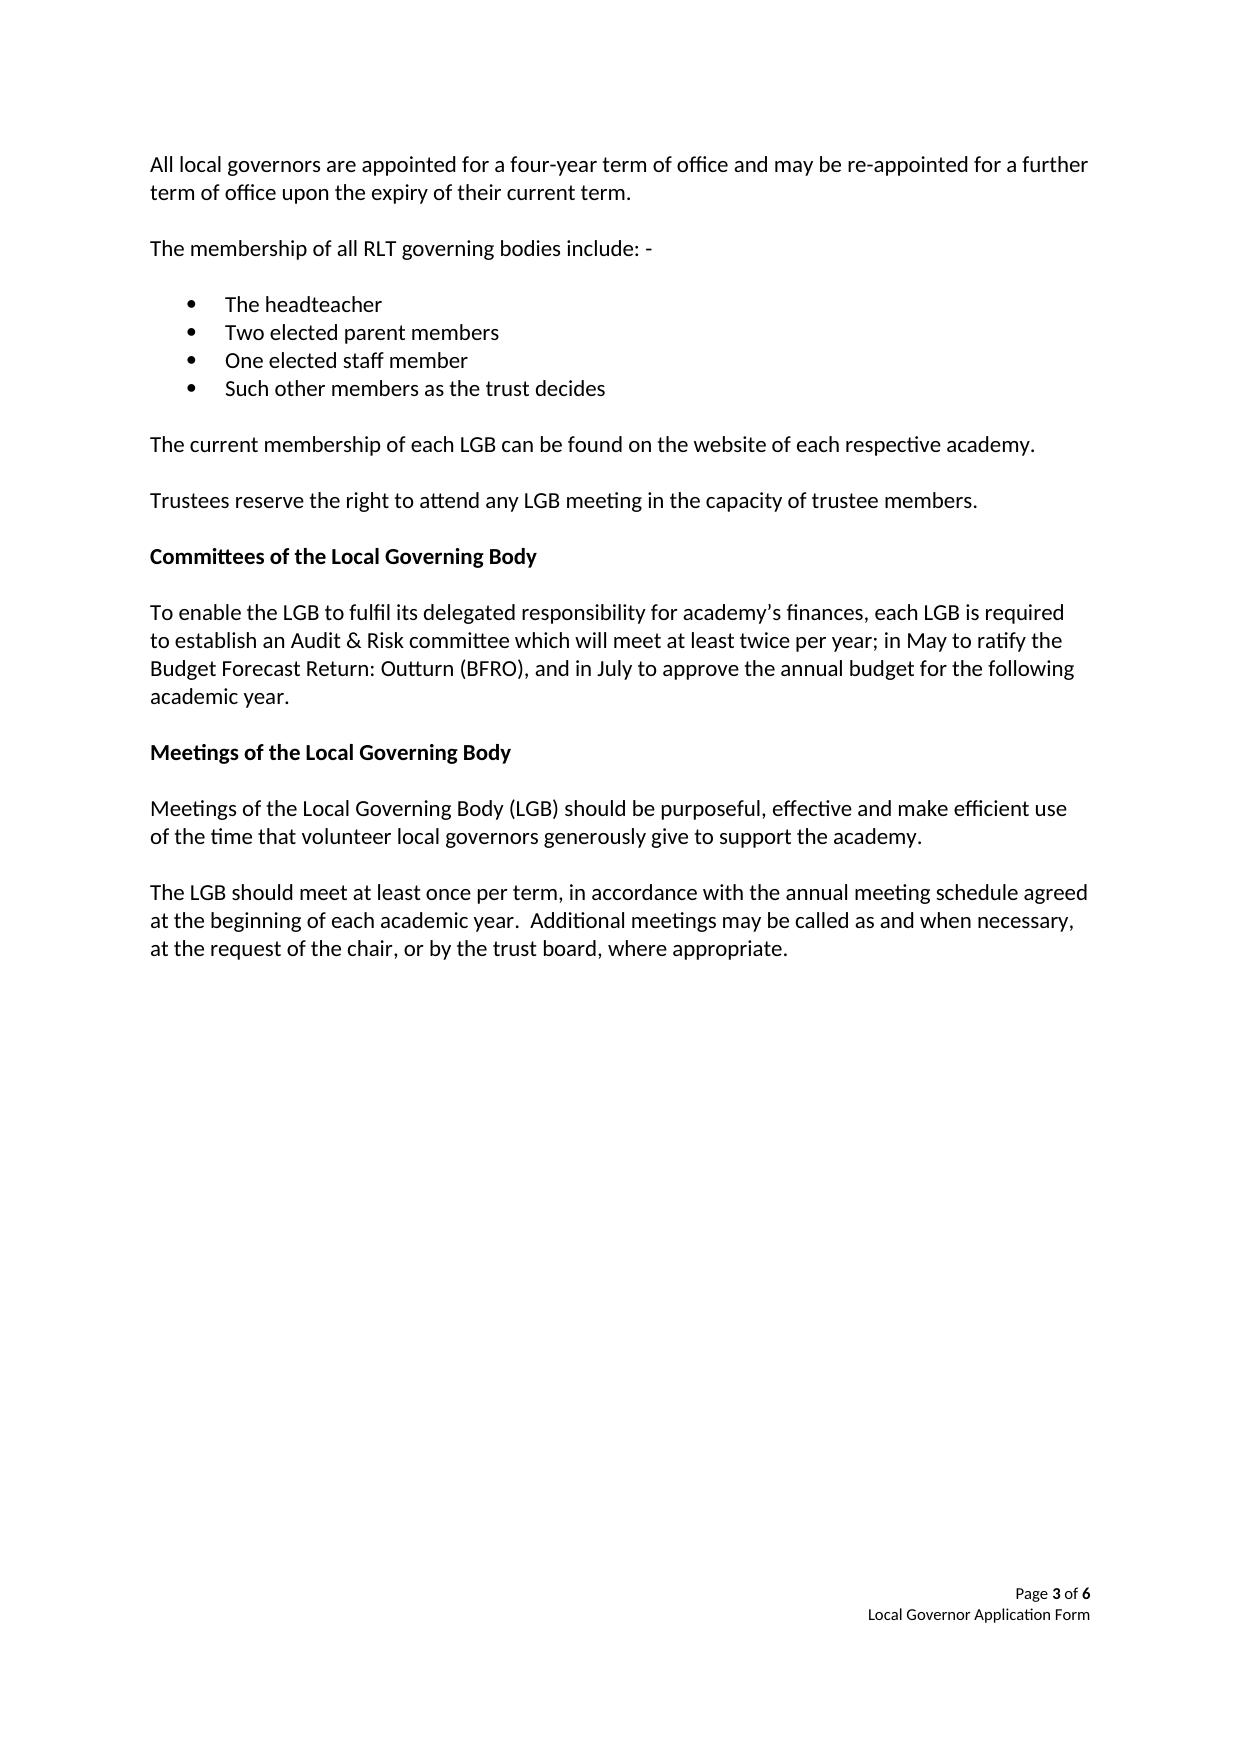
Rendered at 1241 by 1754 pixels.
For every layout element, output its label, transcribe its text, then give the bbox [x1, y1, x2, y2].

text To enable the LGB to fulfil its delegated responsibility for academy’s finances, each LGB is required to establish an Audit & Risk committee which will meet at least twice per year; in May to ratify the Budget Forecast Return: Outturn (BFRO), and in July to approve the annual budget for the following academic year. [150, 598, 1090, 710]
text The current membership of each LGB can be found on the website of each respective academy. [150, 430, 1090, 458]
text Committees of the Local Governing Body [150, 542, 1090, 570]
text Meetings of the Local Governing Body (LGB) should be purposeful, effective and make efficient use of the time that volunteer local governors generously give to support the academy. [150, 794, 1090, 851]
list The headteacher [187, 290, 1090, 318]
text The membership of all RLT governing bodies include: - [150, 234, 1090, 262]
text The LGB should meet at least once per term, in accordance with the annual meeting schedule agreed at the beginning of each academic year. Additional meetings may be called as and when necessary, at the request of the chair, or by the trust board, where appropriate. [150, 878, 1090, 963]
text All local governors are appointed for a four-year term of office and may be re-appointed for a further term of office upon the expiry of their current term. [150, 150, 1090, 206]
list Such other members as the trust decides [187, 374, 1090, 402]
list One elected staff member [187, 346, 1090, 374]
list Two elected parent members [187, 318, 1090, 346]
text Trustees reserve the right to attend any LGB meeting in the capacity of trustee members. [150, 486, 1090, 514]
text Meetings of the Local Governing Body [150, 738, 1090, 766]
